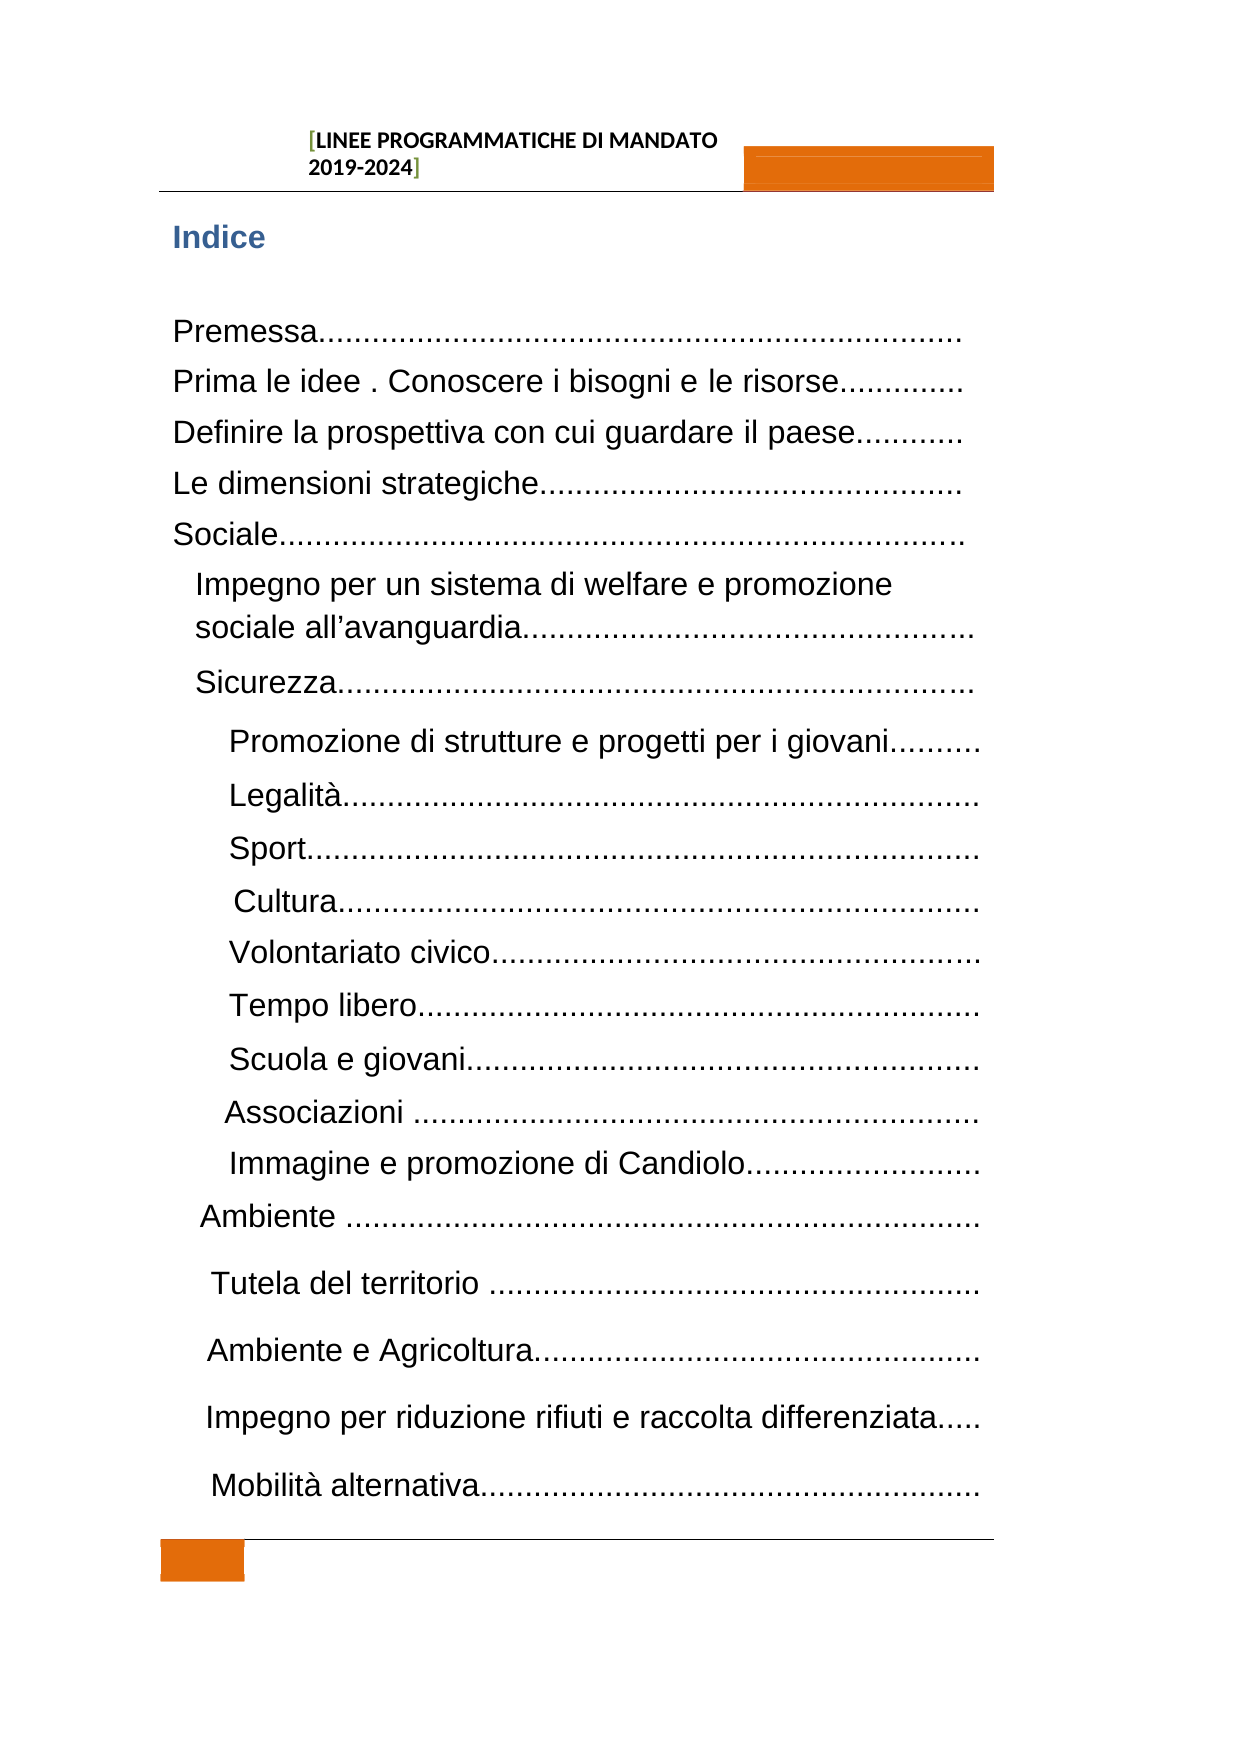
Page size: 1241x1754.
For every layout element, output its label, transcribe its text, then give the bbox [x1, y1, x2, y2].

text Indice [172, 218, 1065, 256]
